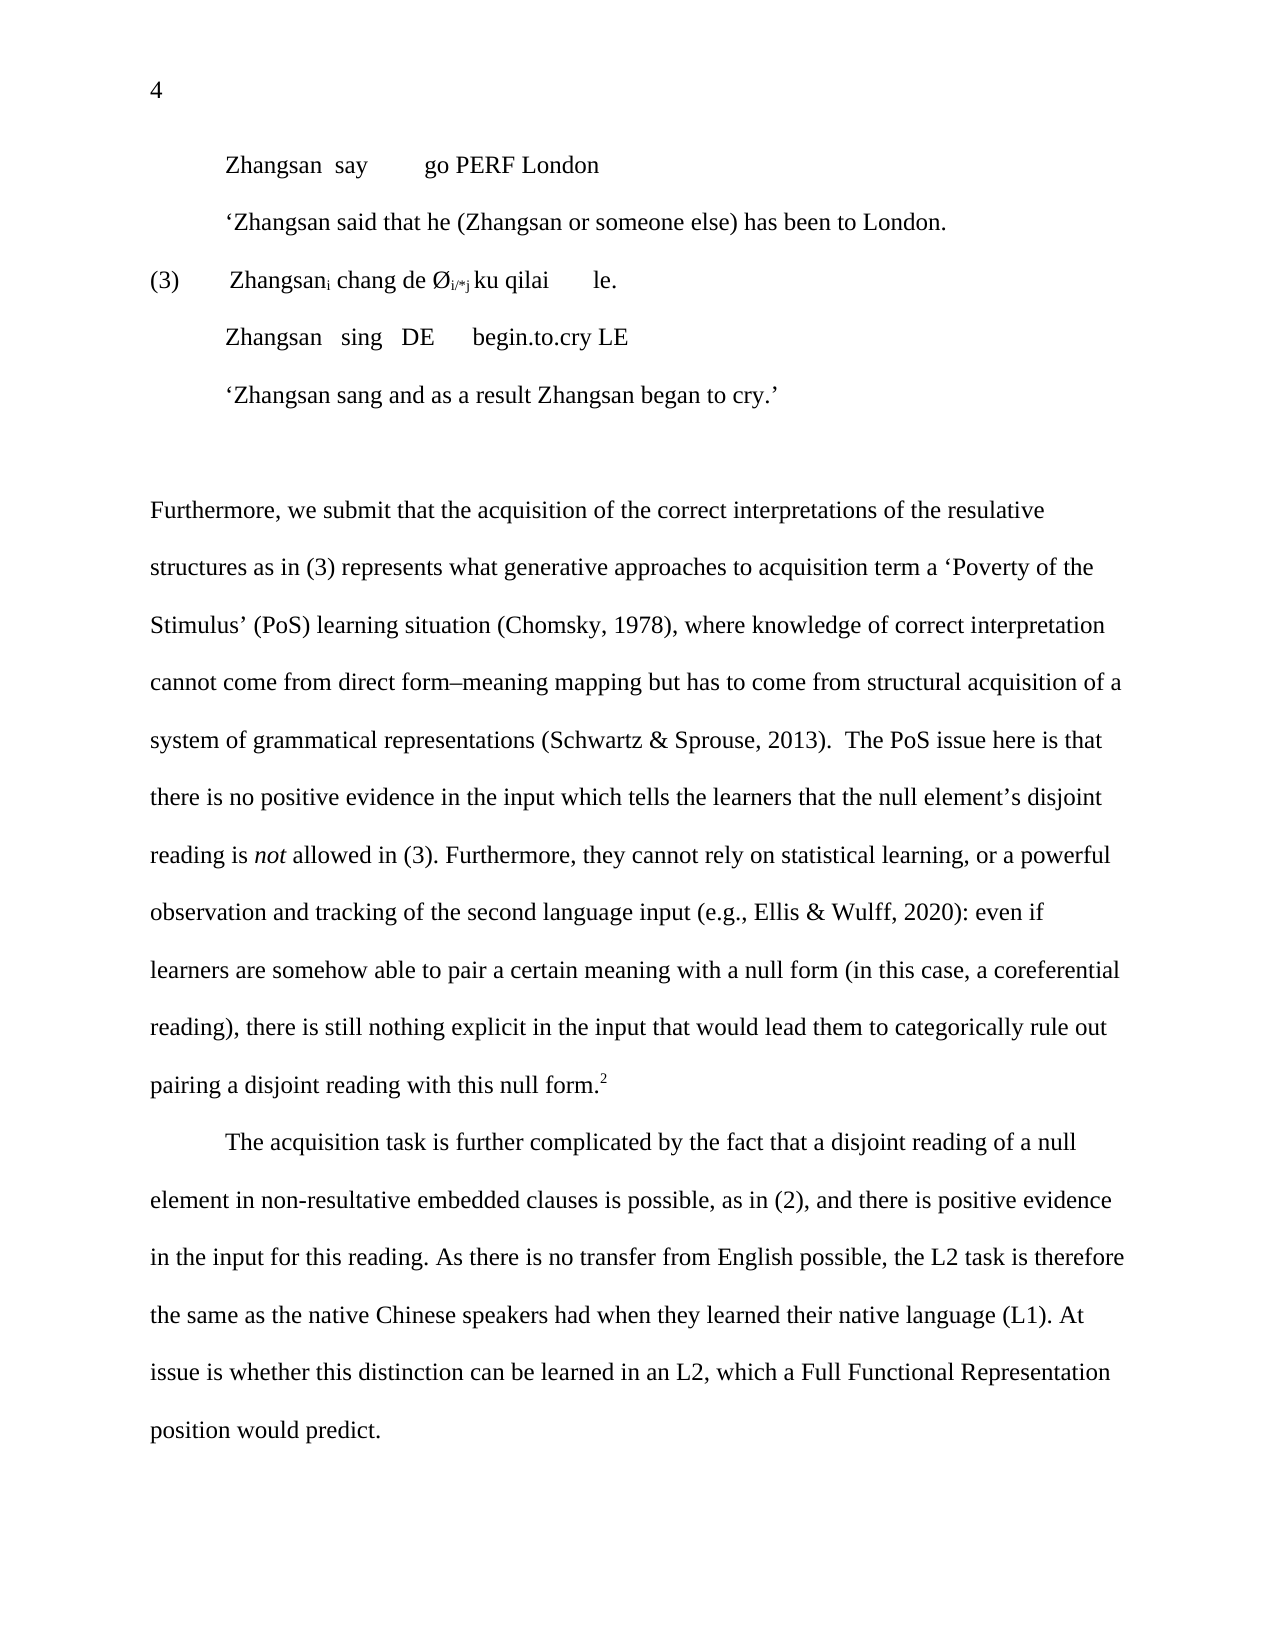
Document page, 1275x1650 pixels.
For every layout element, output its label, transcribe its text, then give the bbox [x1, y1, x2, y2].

text Zhangsan say go PERF London [150, 150, 1125, 179]
text ‘Zhangsan said that he (Zhangsan or someone else) has been to London. [150, 207, 1125, 236]
text The acquisition task is further complicated by the fact that a disjoint reading of a null element in non-resultative embedded clauses is possible, as in (2), and there is positive evidence in the input for this reading. As there is no transfer from English possible, the L2 task is therefore the same as the native Chinese speakers had when they learned their native language (L1). At issue is whether this distinction can be learned in an L2, which a Full Functional Representation position would predict. [150, 1127, 1125, 1444]
text Furthermore, we submit that the acquisition of the correct interpretations of the resulative structures as in (3) represents what generative approaches to acquisition term a ‘Poverty of the Stimulus’ (PoS) learning situation (Chomsky, 1978), where knowledge of correct interpretation cannot come from direct form–meaning mapping but has to come from structural acquisition of a system of grammatical representations (Schwartz & Sprouse, 2013). The PoS issue here is that there is no positive evidence in the input which tells the learners that the null element’s disjoint reading is not allowed in (3). Furthermore, they cannot rely on statistical learning, or a powerful observation and tracking of the second language input (e.g., Ellis & Wulff, 2020): even if learners are somehow able to pair a certain meaning with a null form (in this case, a coreferential reading), there is still nothing explicit in the input that would lead them to categorically rule out pairing a disjoint reading with this null form. [150, 495, 1125, 1099]
text (3) Zhangsani chang de Øi/*j ku qilai le. [150, 265, 1125, 294]
text Zhangsan sing DE begin.to.cry LE [150, 322, 1125, 351]
text ‘Zhangsan sang and as a result Zhangsan began to cry.’ [150, 380, 1125, 409]
